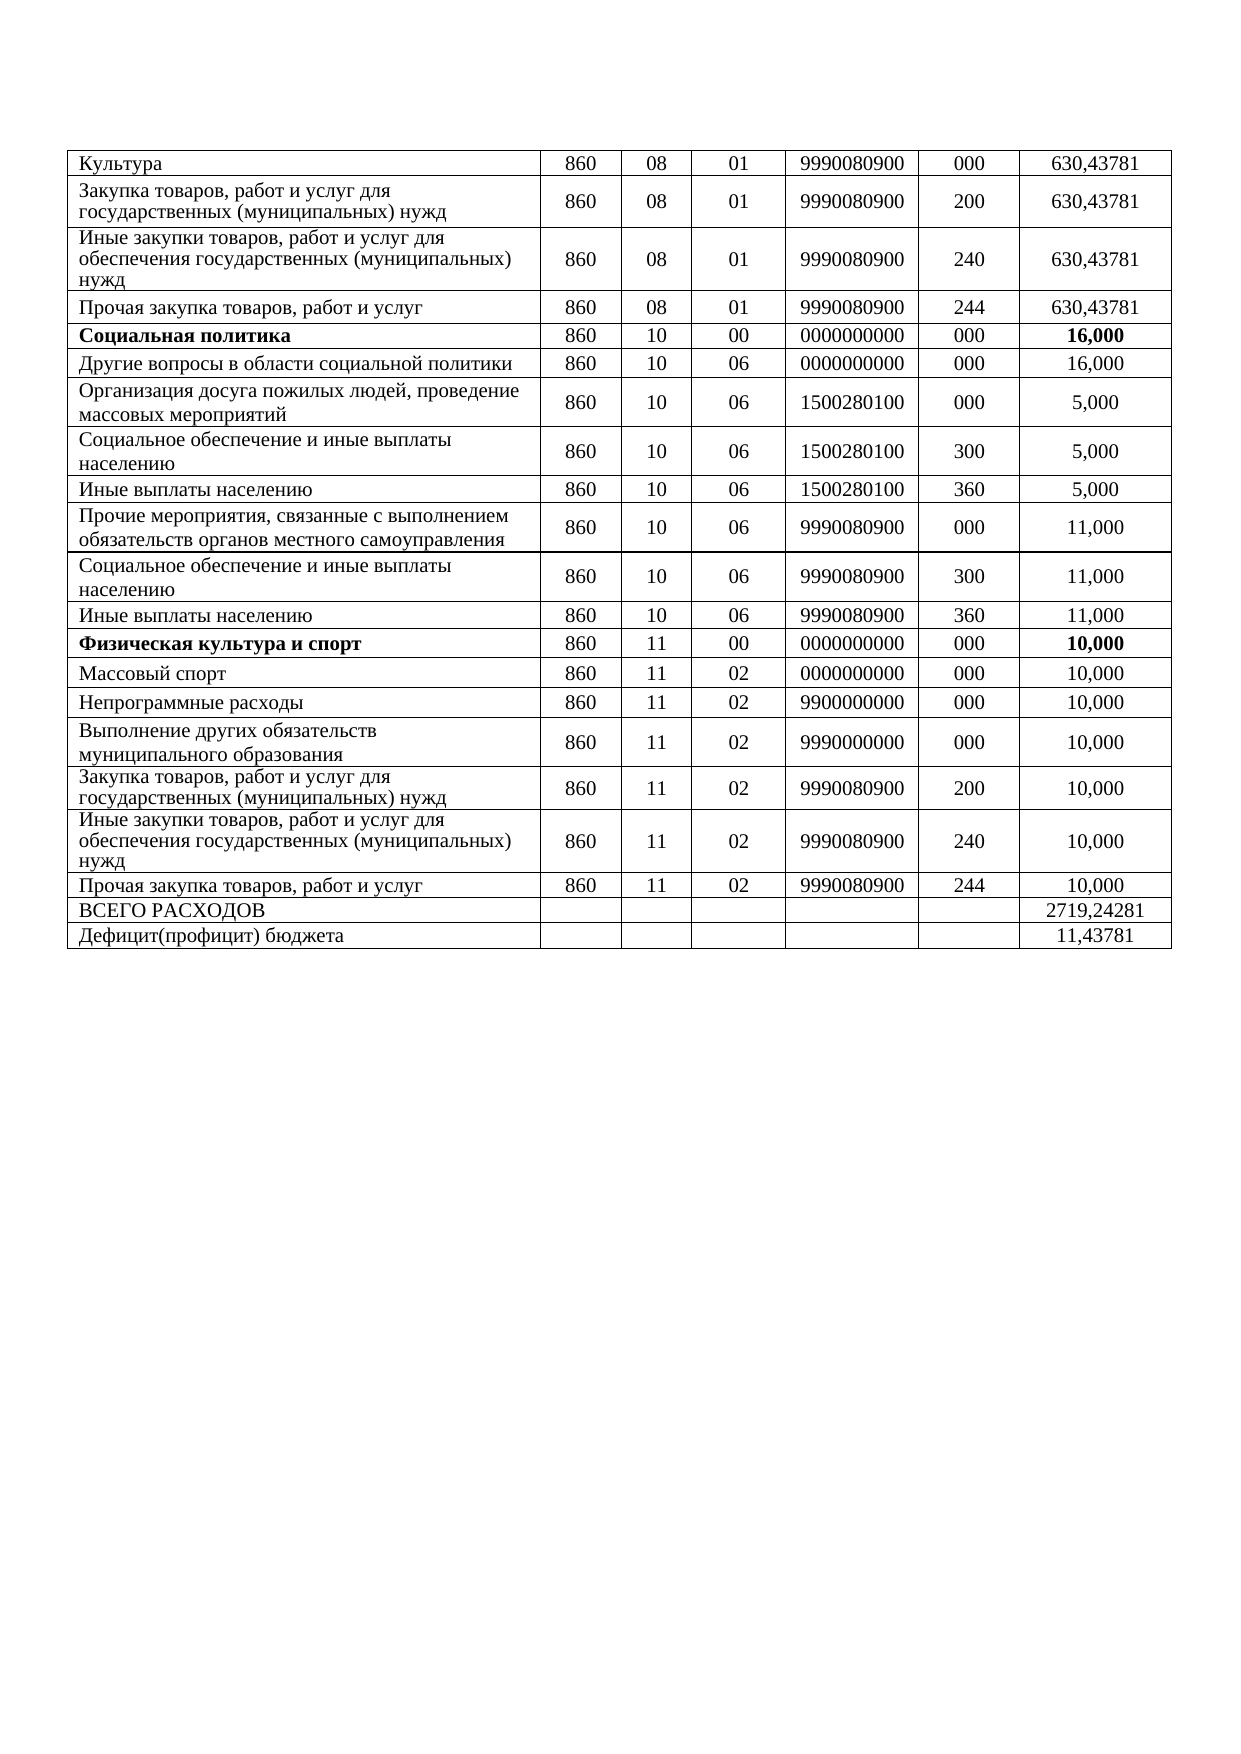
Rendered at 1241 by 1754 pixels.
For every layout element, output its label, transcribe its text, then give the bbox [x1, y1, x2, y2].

table_cell 000 [919, 629, 1019, 657]
table_cell 9990080900 [786, 553, 918, 601]
table_cell 860 [541, 378, 621, 426]
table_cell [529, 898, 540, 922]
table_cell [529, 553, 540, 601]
table_cell 9990080900 [786, 503, 918, 551]
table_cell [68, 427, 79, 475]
table_cell [692, 898, 703, 922]
table_cell 860 [541, 767, 621, 808]
table_cell 06 [692, 427, 785, 475]
table_cell 08 [622, 176, 691, 227]
table_cell [541, 923, 552, 947]
table_cell 11 [622, 767, 691, 808]
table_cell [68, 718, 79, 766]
table_cell 06 [692, 553, 785, 601]
table_cell 244 [919, 291, 1019, 322]
table_cell 860 [541, 349, 621, 377]
table_cell 11 [622, 629, 691, 657]
table_cell 1500280100 [786, 378, 918, 426]
table_cell 02 [692, 767, 785, 808]
table_cell 9900000000 [786, 688, 918, 717]
table_cell Физическая культура и спорт [68, 629, 540, 657]
table_cell 02 [692, 688, 785, 717]
table_cell [681, 898, 691, 922]
table_cell [786, 923, 797, 947]
table_cell 300 [919, 427, 1019, 475]
table_cell 200 [919, 767, 1019, 808]
table_cell 5,000 [1020, 476, 1171, 502]
table_cell 860 [541, 228, 621, 290]
table_cell [610, 898, 621, 922]
table_cell [1008, 898, 1019, 922]
table_cell 11 [622, 658, 691, 687]
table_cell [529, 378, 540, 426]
table_cell 0000000000 [786, 658, 918, 687]
table_cell 16,000 [1020, 349, 1171, 377]
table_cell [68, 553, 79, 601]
table_cell 06 [692, 476, 785, 502]
table_cell [774, 898, 785, 922]
table_cell 860 [541, 291, 621, 322]
table_cell [681, 923, 691, 947]
table_cell 06 [692, 378, 785, 426]
table_cell 860 [541, 476, 621, 502]
table_cell [919, 923, 930, 947]
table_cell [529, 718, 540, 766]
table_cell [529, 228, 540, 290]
table_cell [774, 923, 785, 947]
table_cell 860 [541, 658, 621, 687]
table_cell 01 [692, 176, 785, 227]
table_cell 860 [541, 602, 621, 628]
table_cell 860 [541, 553, 621, 601]
table_cell 11 [622, 718, 691, 766]
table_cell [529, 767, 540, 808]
table_cell 000 [919, 349, 1019, 377]
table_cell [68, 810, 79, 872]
table_cell 06 [692, 349, 785, 377]
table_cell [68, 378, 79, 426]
table_cell 5,000 [1020, 378, 1171, 426]
table_cell 9990080900 [786, 602, 918, 628]
table_cell 1500280100 [786, 476, 918, 502]
table_cell 630,43781 [1020, 176, 1171, 227]
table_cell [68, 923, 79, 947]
table_cell 10 [622, 476, 691, 502]
table_cell 01 [692, 291, 785, 322]
table_cell 11,000 [1020, 602, 1171, 628]
table_cell 360 [919, 476, 1019, 502]
table_cell Прочая закупка товаров, работ и услуг [68, 291, 540, 322]
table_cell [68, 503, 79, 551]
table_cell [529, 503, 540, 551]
table_cell 1500280100 [786, 427, 918, 475]
table_cell 000 [919, 688, 1019, 717]
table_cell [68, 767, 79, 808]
table_cell [692, 923, 703, 947]
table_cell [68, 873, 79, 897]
table_cell [541, 898, 552, 922]
table_cell 630,43781 [1020, 228, 1171, 290]
table_cell 860 [541, 176, 621, 227]
table_cell [919, 898, 930, 922]
table_cell [907, 923, 918, 947]
table_cell [622, 898, 632, 922]
table_cell 9990080900 [786, 767, 918, 808]
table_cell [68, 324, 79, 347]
table_cell [1008, 923, 1019, 947]
table_cell Иные выплаты населению [68, 476, 540, 502]
table_cell 10 [622, 378, 691, 426]
table_cell 9990080900 [786, 810, 918, 872]
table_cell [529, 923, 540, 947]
table_cell 860 [541, 810, 621, 872]
table_cell 5,000 [1020, 427, 1171, 475]
table_cell 10 [622, 349, 691, 377]
table_cell 10 [622, 503, 691, 551]
table_cell 300 [919, 553, 1019, 601]
table_cell 10,000 [1020, 629, 1171, 657]
table_cell 00 [692, 629, 785, 657]
table_cell Непрограммные расходы [68, 688, 540, 717]
table_cell 02 [692, 718, 785, 766]
table_cell 10 [622, 427, 691, 475]
table_cell 630,43781 [1020, 291, 1171, 322]
table_cell 01 [692, 228, 785, 290]
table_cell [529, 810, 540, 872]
table_cell [622, 923, 632, 947]
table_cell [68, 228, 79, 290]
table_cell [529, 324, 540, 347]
table_cell 860 [541, 688, 621, 717]
table_cell 200 [919, 176, 1019, 227]
table_cell 000 [919, 718, 1019, 766]
table_cell 11,000 [1020, 553, 1171, 601]
table_cell 02 [692, 658, 785, 687]
table_cell 000 [919, 378, 1019, 426]
table_cell [907, 898, 918, 922]
table_cell Массовый спорт [68, 658, 540, 687]
table_cell Закупка товаров, работ и услуг для государственных (муниципальных) нужд [68, 176, 540, 227]
table_cell 10,000 [1020, 767, 1171, 808]
table_cell 360 [919, 602, 1019, 628]
table_cell 10,000 [1020, 688, 1171, 717]
table_cell 08 [622, 228, 691, 290]
table_cell 10,000 [1020, 718, 1171, 766]
table_cell 10,000 [1020, 658, 1171, 687]
table_cell 0000000000 [786, 629, 918, 657]
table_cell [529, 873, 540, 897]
table_cell 240 [919, 228, 1019, 290]
table_cell 11 [622, 810, 691, 872]
table_cell [786, 898, 797, 922]
table_cell 10 [622, 553, 691, 601]
table_cell Иные выплаты населению [68, 602, 540, 628]
table_cell 11,000 [1020, 503, 1171, 551]
table_cell 10,000 [1020, 810, 1171, 872]
table_cell 240 [919, 810, 1019, 872]
table_cell 9990000000 [786, 718, 918, 766]
table_cell 0000000000 [786, 349, 918, 377]
table_cell 06 [692, 503, 785, 551]
table_cell 06 [692, 602, 785, 628]
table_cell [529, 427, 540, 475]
table_cell 08 [622, 291, 691, 322]
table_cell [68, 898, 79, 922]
table_cell 860 [541, 629, 621, 657]
table_cell 02 [692, 810, 785, 872]
table_cell 860 [541, 427, 621, 475]
table_cell 000 [919, 658, 1019, 687]
table_cell 860 [541, 503, 621, 551]
table_cell 10 [622, 602, 691, 628]
table_cell [610, 923, 621, 947]
table_cell 11 [622, 688, 691, 717]
table_cell 9990080900 [786, 291, 918, 322]
table_cell 860 [541, 718, 621, 766]
table_cell 9990080900 [786, 228, 918, 290]
table_cell 9990080900 [786, 176, 918, 227]
table_cell Другие вопросы в области социальной политики [68, 349, 540, 377]
table_cell 000 [919, 503, 1019, 551]
